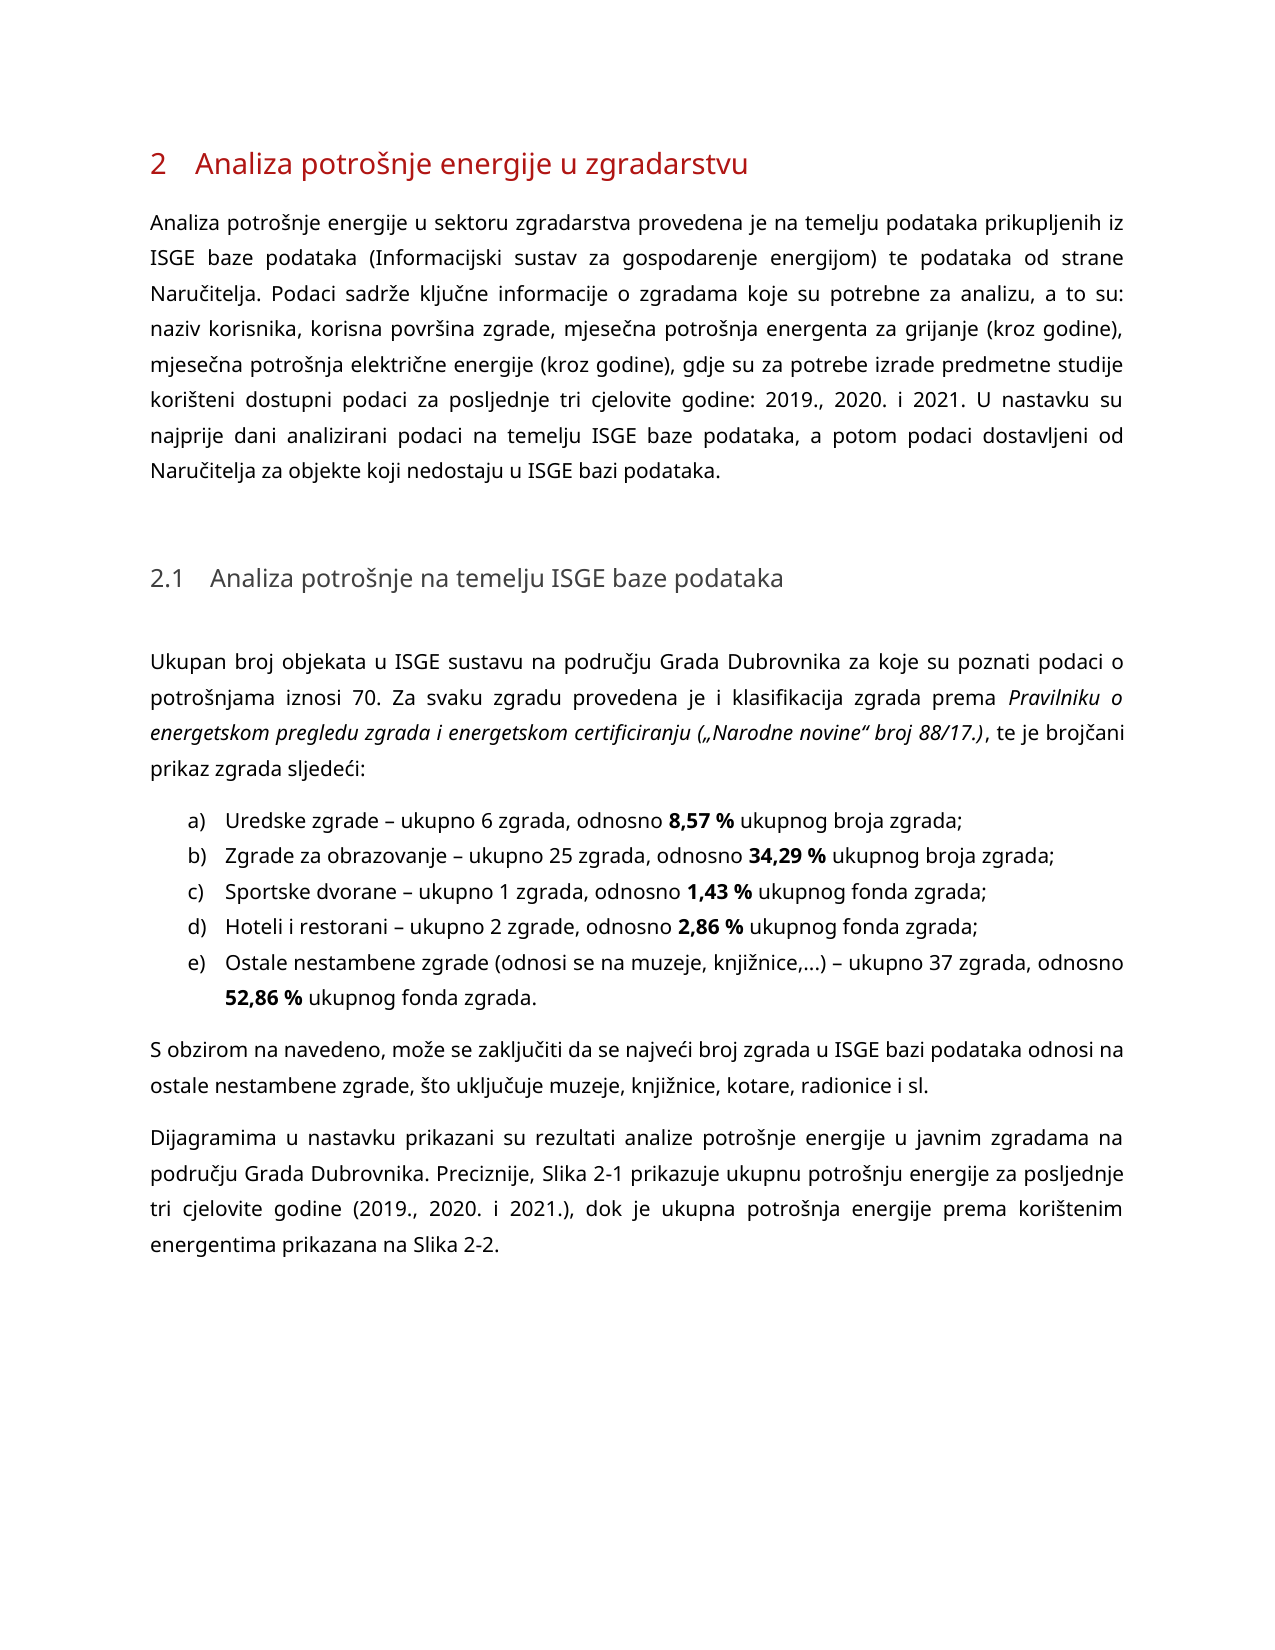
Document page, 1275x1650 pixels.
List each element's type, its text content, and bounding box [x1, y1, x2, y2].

text Dijagramima u nastavku prikazani su rezultati analize potrošnje energije u javnim zgradama na području Grada Dubrovnika. Preciznije, Slika 2-1 prikazuje ukupnu potrošnju energije za posljednje tri cjelovite godine (2019., 2020. i 2021.), dok je ukupna potrošnja energije prema korištenim energentima prikazana na Slika 2-2. [150, 1123, 1125, 1258]
subtitle Analiza potrošnje na temelju ISGE baze podataka [150, 561, 1125, 595]
list Zgrade za obrazovanje – ukupno 25 zgrada, odnosno 34,29 % ukupnog broja zgrada; [187, 841, 1125, 870]
text S obzirom na navedeno, može se zaključiti da se najveći broj zgrada u ISGE bazi podataka odnosi na ostale nestambene zgrade, što uključuje muzeje, knjižnice, kotare, radionice i sl. [150, 1036, 1125, 1099]
list Uredske zgrade – ukupno 6 zgrada, odnosno 8,57 % ukupnog broja zgrada; [187, 806, 1125, 834]
subtitle Analiza potrošnje energije u zgradarstvu [150, 143, 1125, 183]
list Sportske dvorane – ukupno 1 zgrada, odnosno 1,43 % ukupnog fonda zgrada; [187, 877, 1125, 905]
text Analiza potrošnje energije u sektoru zgradarstva provedena je na temelju podataka prikupljenih iz ISGE baze podataka (Informacijski sustav za gospodarenje energijom) te podataka od strane Naručitelja. Podaci sadrže ključne informacije o zgradama koje su potrebne za analizu, a to su: naziv korisnika, korisna površina zgrade, mjesečna potrošnja energenta za grijanje (kroz godine), mjesečna potrošnja električne energije (kroz godine), gdje su za potrebe izrade predmetne studije korišteni dostupni podaci za posljednje tri cjelovite godine: 2019., 2020. i 2021. U nastavku su najprije dani analizirani podaci na temelju ISGE baze podataka, a potom podaci dostavljeni od Naručitelja za objekte koji nedostaju u ISGE bazi podataka. [150, 208, 1125, 485]
text Ukupan broj objekata u ISGE sustavu na području Grada Dubrovnika za koje su poznati podaci o potrošnjama iznosi 70. Za svaku zgradu provedena je i klasifikacija zgrada prema Pravilniku o energetskom pregledu zgrada i energetskom certificiranju („Narodne novine“ broj 88/17.), te je brojčani prikaz zgrada sljedeći: [150, 647, 1125, 782]
list Hoteli i restorani – ukupno 2 zgrade, odnosno 2,86 % ukupnog fonda zgrada; [187, 912, 1125, 941]
list Ostale nestambene zgrade (odnosi se na muzeje, knjižnice,...) – ukupno 37 zgrada, odnosno 52,86 % ukupnog fonda zgrada. [187, 948, 1125, 1012]
